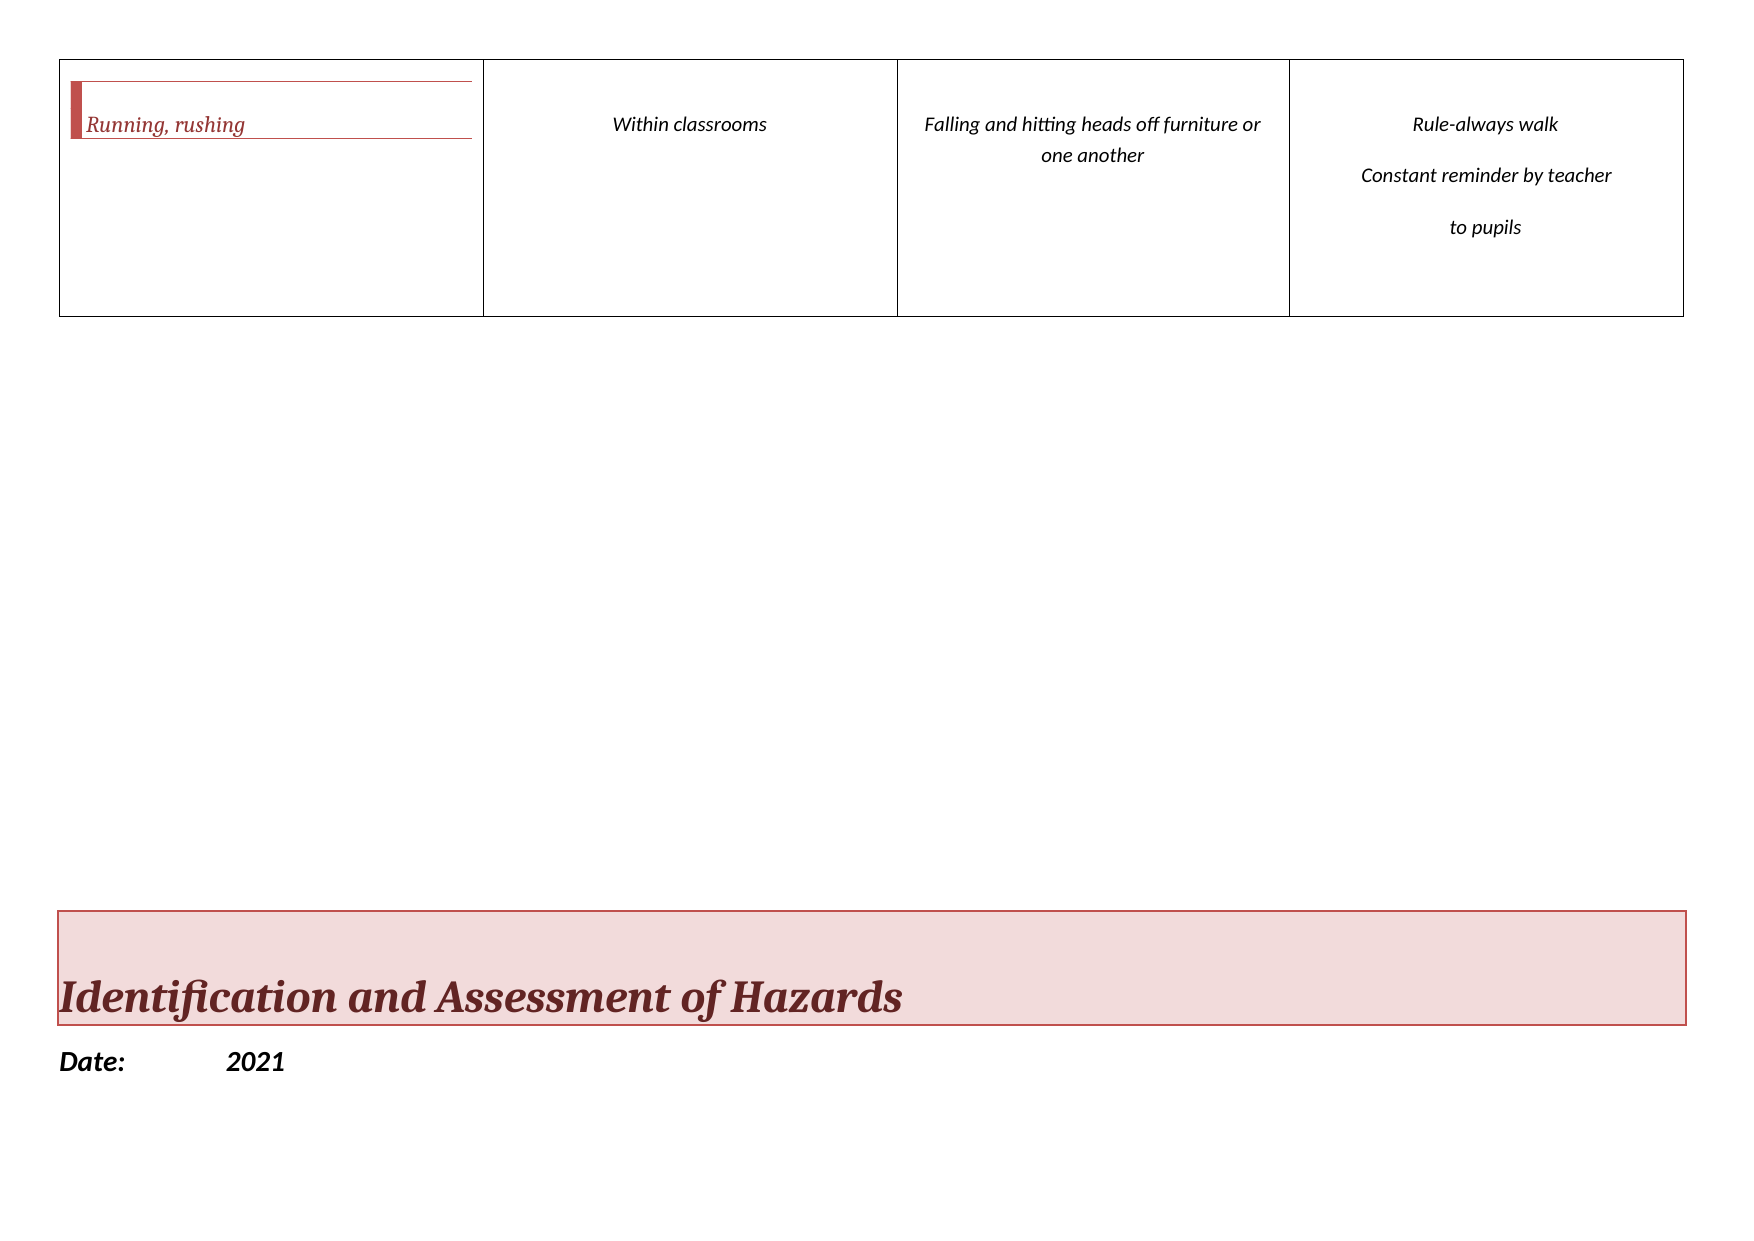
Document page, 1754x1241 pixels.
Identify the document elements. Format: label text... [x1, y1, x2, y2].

text Date: 2021 [59, 1043, 1685, 1078]
table_cell Falling and hitting heads off furniture or one another [898, 60, 1289, 316]
table_cell Rule-always walk Constant reminder by teacher to pupils [1290, 60, 1683, 316]
table_cell Running, rushing [60, 60, 483, 316]
table_cell Within classrooms [484, 60, 897, 316]
subtitle Identification and Assessment of Hazards [59, 969, 1685, 1024]
